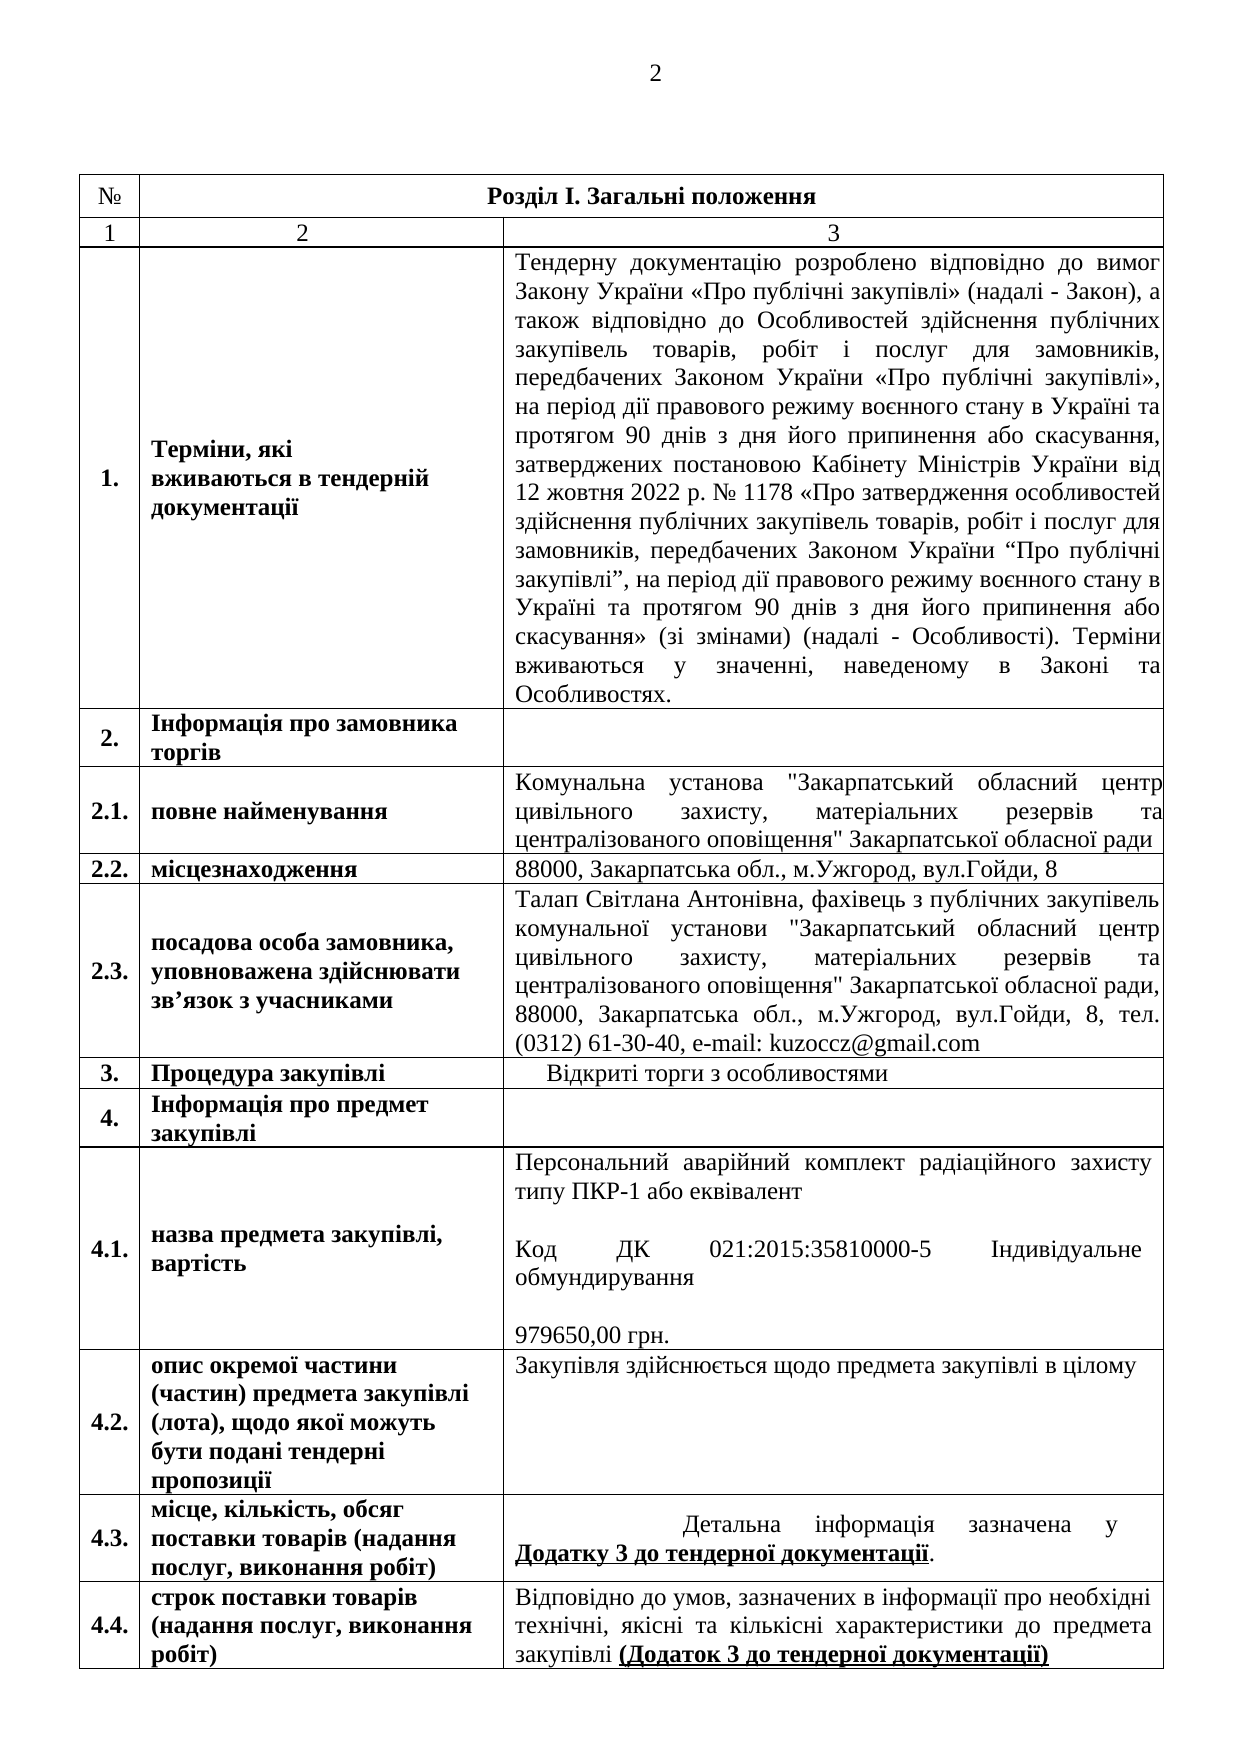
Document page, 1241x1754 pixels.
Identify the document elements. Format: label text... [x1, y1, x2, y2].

table_cell Терміни, які вживаються в тендерній документації [140, 248, 503, 707]
table_cell 2.2. [80, 854, 139, 883]
table_cell 3 [504, 218, 1163, 246]
table_cell місцезнаходження [140, 854, 503, 883]
table_cell 2 [140, 218, 503, 246]
table_cell 1. [80, 248, 139, 707]
table_cell Відкриті торги з особливостями [504, 1058, 1163, 1088]
table_cell 88000, Закарпатська обл., м.Ужгород, вул.Гойди, 8 [504, 854, 1163, 883]
table_cell 4.4. [80, 1582, 139, 1668]
table_header Розділ І. Загальні положення [140, 175, 1163, 217]
table_cell Персональний аварійний комплект радіаційного захисту типу ПКР-1 або еквівалент Код ДК 021:2015:35810000-5 Індивідуальне обмундирування 979650,00 грн. [504, 1148, 1163, 1349]
table_cell 1 [80, 218, 139, 246]
table_cell Талап Світлана Антонівна, фахівець з публічних закупівель комунальної установи "Закарпатський обласний центр цивільного захисту, матеріальних резервів та централізованого оповіщення" Закарпатської обласної ради, 88000, Закарпатська обл., м.Ужгород, вул.Гойди, 8, тел. (0312) 61-30-40, е-mail: kuzoccz@gmail.com [504, 884, 1163, 1057]
table_cell Відповідно до умов, зазначених в інформації про необхідні технічні, якісні та кількісні характеристики до предмета закупівлі (Додаток 3 до тендерної документації) [504, 1582, 1163, 1668]
table_cell Процедура закупівлі [140, 1058, 503, 1088]
table_cell 2. [80, 709, 139, 766]
table_cell [504, 709, 1163, 766]
table_cell 4.3. [80, 1495, 139, 1581]
table_header № [80, 175, 139, 217]
table_cell Тендерну документацію розроблено відповідно до вимог Закону України «Про публічні закупівлі» (надалі - Закон), а також відповідно до Особливостей здійснення публічних закупівель товарів, робіт і послуг для замовників, передбачених Законом України «Про публічні закупівлі», на період дії правового режиму воєнного стану в Україні та протягом 90 днів з дня його припинення або скасування, затверджених постановою Кабінету Міністрів України від 12 жовтня 2022 р. № 1178 «Про затвердження особливостей здійснення публічних закупівель товарів, робіт і послуг для замовників, передбачених Законом України “Про публічні закупівлі”, на період дії правового режиму воєнного стану в Україні та протягом 90 днів з дня його припинення або скасування» (зі змінами) (надалі - Особливості). Терміни вживаються у значенні, наведеному в Законі та Особливостях. [504, 248, 1163, 707]
table_cell Закупівля здійснюється щодо предмета закупівлі в цілому [504, 1350, 1163, 1493]
table_cell 2.1. [80, 767, 139, 853]
table_cell Інформація про замовника торгів [140, 709, 503, 766]
table_cell Інформація про предмет закупівлі [140, 1089, 503, 1146]
table_cell 4.2. [80, 1350, 139, 1493]
table_cell 4. [80, 1089, 139, 1146]
table_cell [504, 1089, 1163, 1146]
table_cell повне найменування [140, 767, 503, 853]
table_cell Комунальна установа "Закарпатський обласний центр цивільного захисту, матеріальних резервів та централізованого оповіщення" Закарпатської обласної ради [504, 767, 1163, 853]
table_cell 3. [80, 1058, 139, 1088]
table_cell посадова особа замовника, уповноважена здійснювати зв’язок з учасниками [140, 884, 503, 1057]
table_cell 2.3. [80, 884, 139, 1057]
table_cell опис окремої частини (частин) предмета закупівлі (лота), щодо якої можуть бути подані тендерні пропозиції [140, 1350, 503, 1493]
table_cell строк поставки товарів (надання послуг, виконання робіт) [140, 1582, 503, 1668]
table_cell 4.1. [80, 1148, 139, 1349]
table_cell місце, кількість, обсяг поставки товарів (надання послуг, виконання робіт) [140, 1495, 503, 1581]
table_cell Детальна інформація зазначена у Додатку 3 до тендерної документації. [504, 1495, 1163, 1581]
table_cell назва предмета закупівлі, вартість [140, 1148, 503, 1349]
